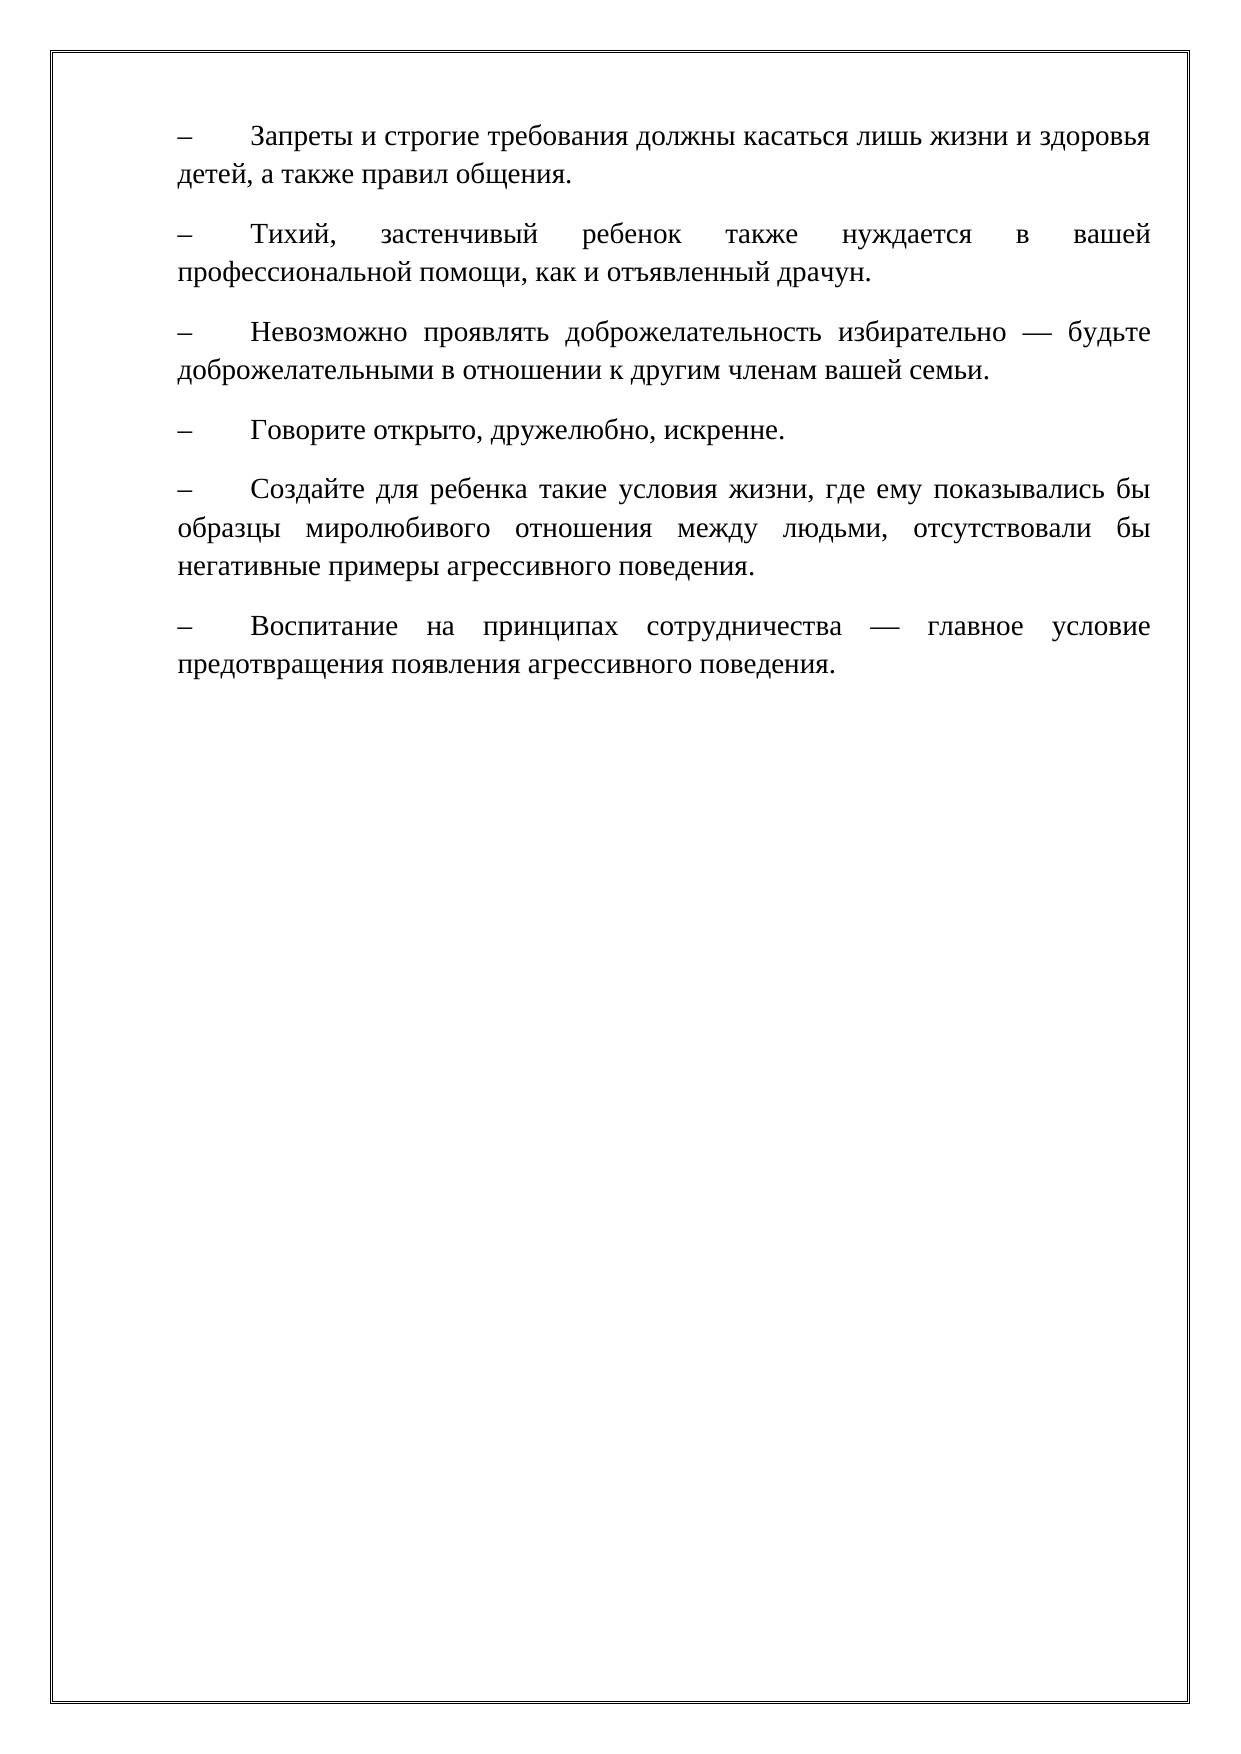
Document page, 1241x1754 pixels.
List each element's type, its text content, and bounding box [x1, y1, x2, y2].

text – Невозможно проявлять доброжелательность избирательно — будьте доброжелательными в отношении к другим членам вашей семьи. [177, 314, 1152, 386]
text – Запреты и строгие требования должны касаться лишь жизни и здоровья детей, а также правил общения. [177, 118, 1152, 190]
text – Тихий, застенчивый ребенок также нуждается в вашей профессиональной помощи, как и отъявленный драчун. [177, 216, 1152, 288]
text – Воспитание на принципах сотрудничества — главное условие предотвращения появления агрессивного поведения. [177, 608, 1152, 680]
text – Говорите открыто, дружелюбно, искренне. [177, 412, 1152, 445]
text – Создайте для ребенка такие условия жизни, где ему показывались бы образцы миролюбивого отношения между людьми, отсутствовали бы негативные примеры агрессивного поведения. [177, 471, 1152, 582]
